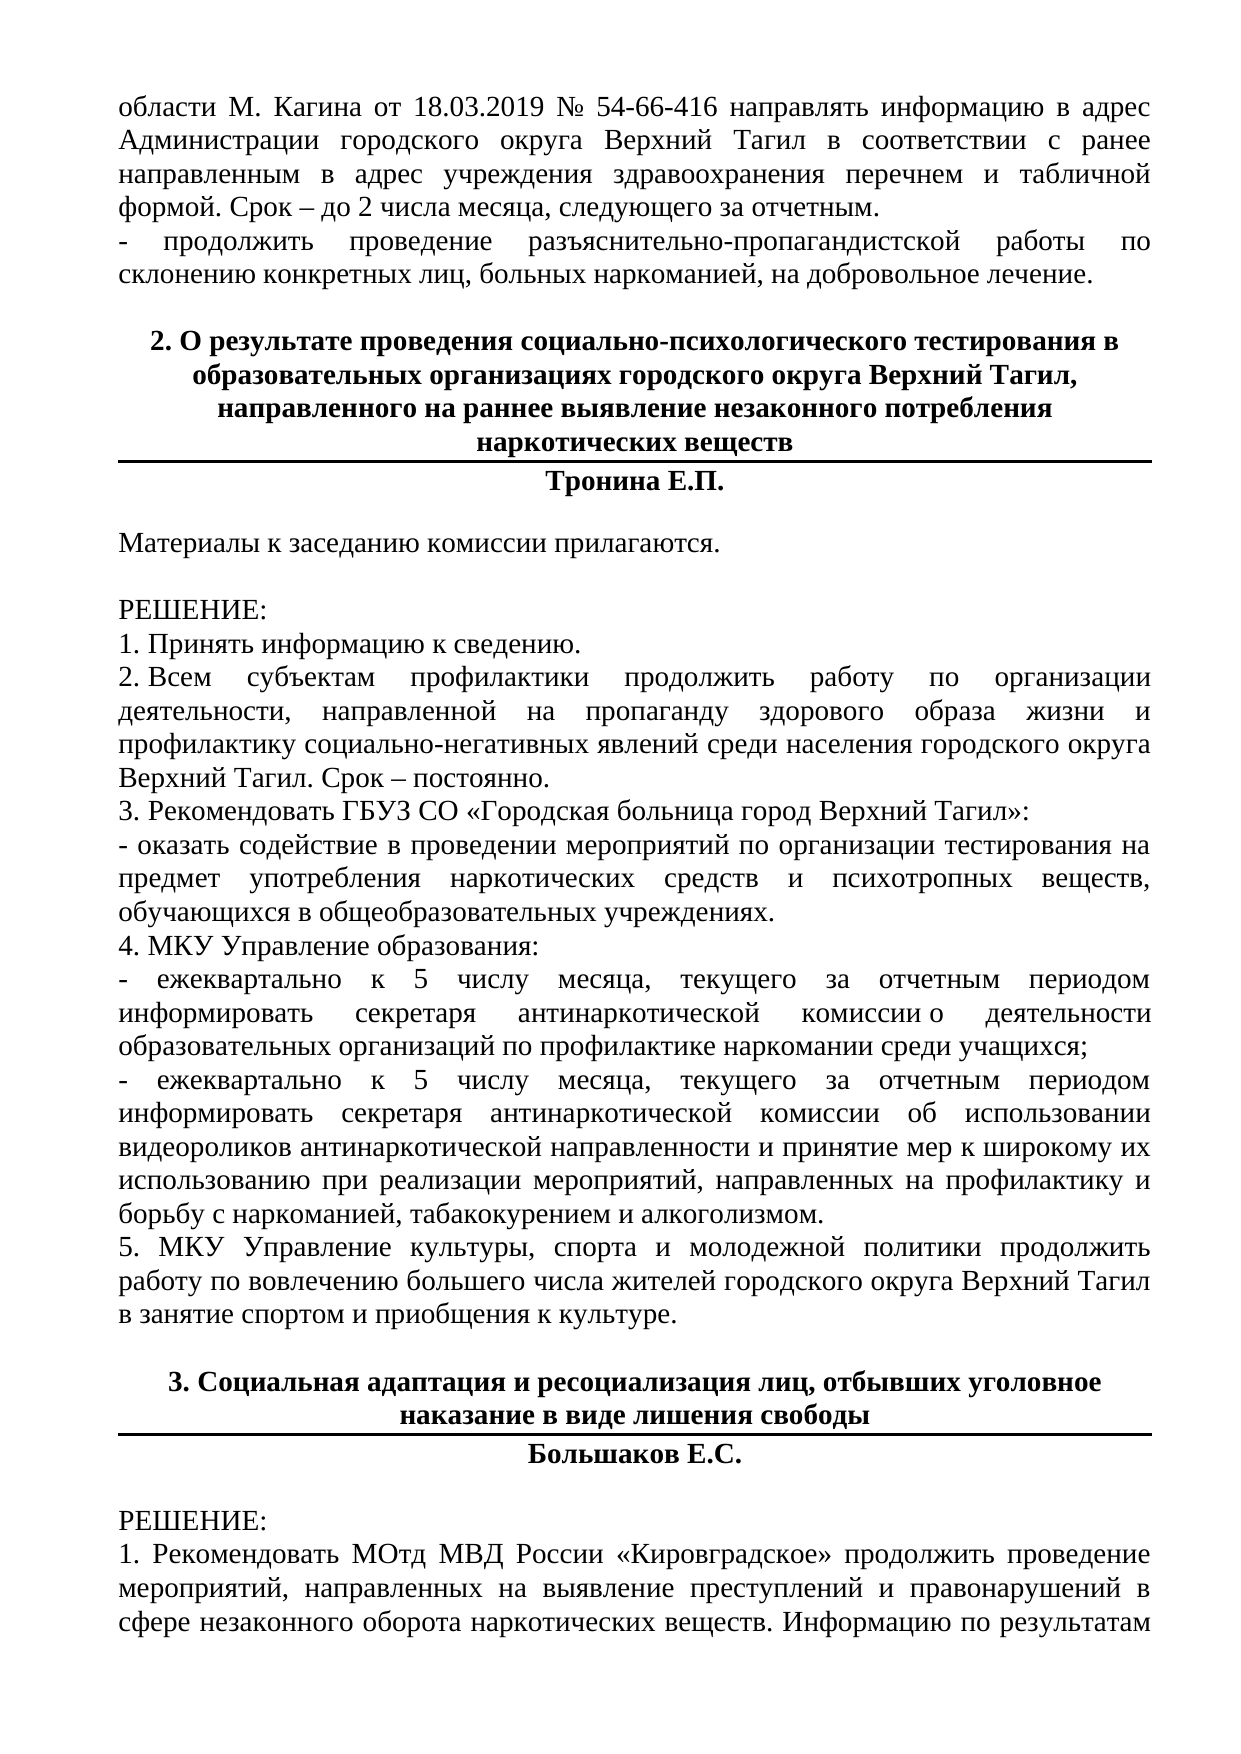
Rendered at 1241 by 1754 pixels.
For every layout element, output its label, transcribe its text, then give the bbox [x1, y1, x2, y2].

list 2. О результате проведения социально-психологического тестирования в образовательных организациях городского округа Верхний Тагил, направленного на раннее выявление незаконного потребления наркотических веществ [118, 323, 1152, 460]
list Принять информацию к сведению. [118, 626, 1152, 659]
text 5. МКУ Управление культуры, спорта и молодежной политики продолжить работу по вовлечению большего числа жителей городского округа Верхний Тагил в занятие спортом и приобщения к культуре. [118, 1229, 1152, 1330]
text РЕШЕНИЕ: [118, 592, 1152, 626]
text 4. МКУ Управление образования: [118, 928, 1152, 961]
list - продолжить проведение разъяснительно-пропагандистской работы по склонению конкретных лиц, больных наркоманией, на добровольное лечение. [118, 223, 1152, 290]
text Материалы к заседанию комиссии прилагаются. [118, 525, 1152, 559]
text 3. Социальная адаптация и ресоциализация лиц, отбывших уголовное наказание в виде лишения свободы [118, 1364, 1152, 1433]
list Тронина Е.П. [118, 463, 1152, 496]
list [118, 89, 1152, 223]
list Всем субъектам профилактики продолжить работу по организации деятельности, направленной на пропаганду здорового образа жизни и профилактику социально-негативных явлений среди населения городского округа Верхний Тагил. Срок – постоянно. [118, 659, 1152, 793]
text - ежеквартально к 5 числу месяца, текущего за отчетным периодом информировать секретаря антинаркотической комиссии об использовании видеороликов антинаркотической направленности и принятие мер к широкому их использованию при реализации мероприятий, направленных на профилактику и борьбу с наркоманией, табакокурением и алкоголизмом. [118, 1062, 1152, 1229]
text РЕШЕНИЕ: [118, 1503, 1152, 1537]
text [118, 1537, 1152, 1637]
list - оказать содействие в проведении мероприятий по организации тестирования на предмет употребления наркотических средств и психотропных веществ, обучающихся в общеобразовательных учреждениях. [118, 827, 1152, 928]
text Большаков Е.С. [118, 1436, 1152, 1469]
list Рекомендовать ГБУЗ СО «Городская больница город Верхний Тагил»: [118, 793, 1152, 827]
text - ежеквартально к 5 числу месяца, текущего за отчетным периодом информировать секретаря антинаркотической комиссии о деятельности образовательных организаций по профилактике наркомании среди учащихся; [118, 961, 1152, 1062]
